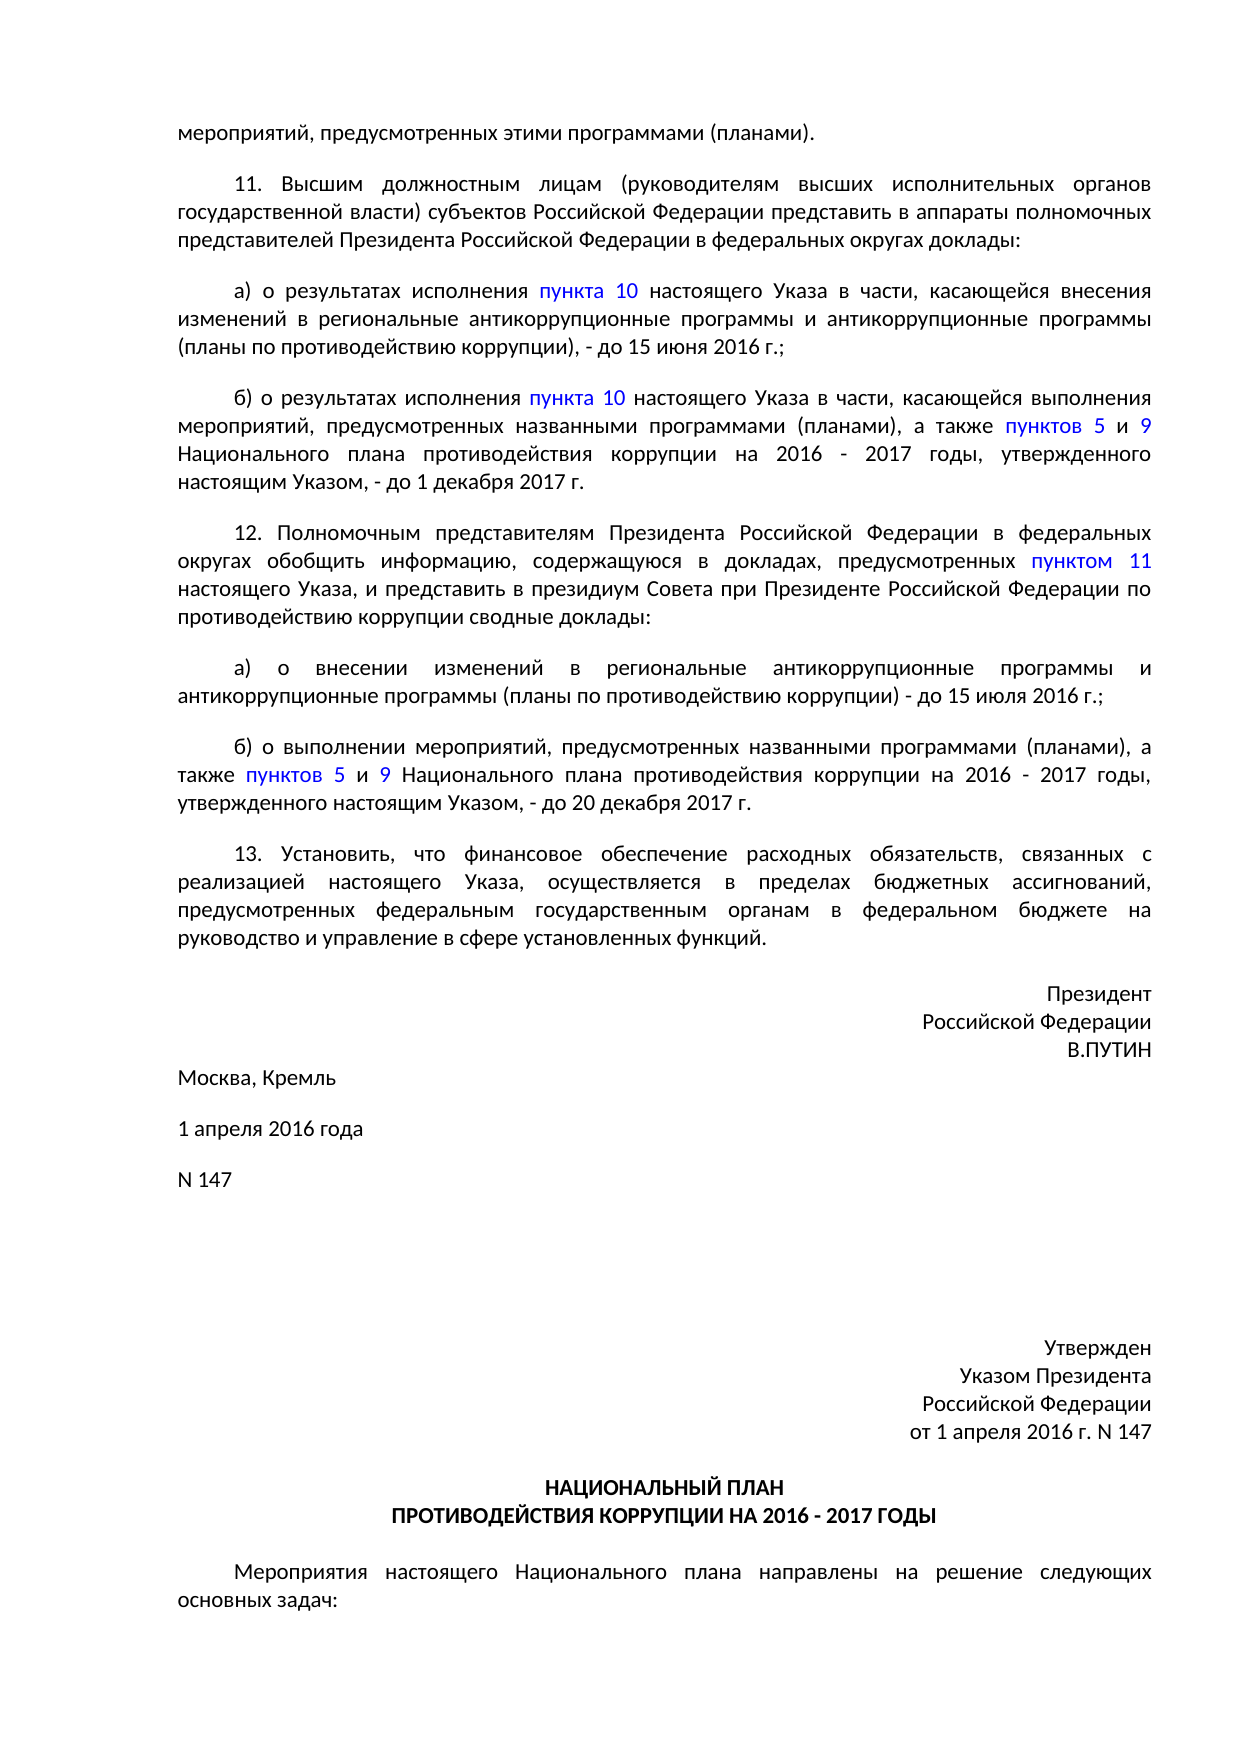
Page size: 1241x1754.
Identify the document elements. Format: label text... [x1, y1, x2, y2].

text Москва, Кремль [177, 1063, 1152, 1091]
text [177, 118, 1152, 146]
title НАЦИОНАЛЬНЫЙ ПЛАН [177, 1473, 1152, 1501]
text 11. Высшим должностным лицам (руководителям высших исполнительных органов государственной власти) субъектов Российской Федерации представить в аппараты полномочных представителей Президента Российской Федерации в федеральных округах доклады: [177, 169, 1152, 253]
text а) о внесении изменений в региональные антикоррупционные программы и антикоррупционные программы (планы по противодействию коррупции) - до 15 июля 2016 г.; [177, 653, 1152, 709]
text Российской Федерации [177, 1007, 1152, 1035]
text Указом Президента [177, 1361, 1152, 1389]
text б) о результатах исполнения пункта 10 настоящего Указа в части, касающейся выполнения мероприятий, предусмотренных названными программами (планами), а также пунктов 5 и 9 Национального плана противодействия коррупции на 2016 - 2017 годы, утвержденного настоящим Указом, - до 1 декабря 2017 г. [177, 383, 1152, 495]
title ПРОТИВОДЕЙСТВИЯ КОРРУПЦИИ НА 2016 - 2017 ГОДЫ [177, 1501, 1152, 1529]
text В.ПУТИН [177, 1035, 1152, 1063]
text 1 апреля 2016 года [177, 1114, 1152, 1142]
text 12. Полномочным представителям Президента Российской Федерации в федеральных округах обобщить информацию, содержащуюся в докладах, предусмотренных пунктом 11 настоящего Указа, и представить в президиум Совета при Президенте Российской Федерации по противодействию коррупции сводные доклады: [177, 518, 1152, 630]
text а) о результатах исполнения пункта 10 настоящего Указа в части, касающейся внесения изменений в региональные антикоррупционные программы и антикоррупционные программы (планы по противодействию коррупции), - до 15 июня 2016 г.; [177, 276, 1152, 360]
text Российской Федерации [177, 1389, 1152, 1417]
text Мероприятия настоящего Национального плана направлены на решение следующих основных задач: [177, 1557, 1152, 1613]
text от 1 апреля 2016 г. N 147 [177, 1417, 1152, 1445]
text 13. Установить, что финансовое обеспечение расходных обязательств, связанных с реализацией настоящего Указа, осуществляется в пределах бюджетных ассигнований, предусмотренных федеральным государственным органам в федеральном бюджете на руководство и управление в сфере установленных функций. [177, 839, 1152, 951]
text б) о выполнении мероприятий, предусмотренных названными программами (планами), а также пунктов 5 и 9 Национального плана противодействия коррупции на 2016 - 2017 годы, утвержденного настоящим Указом, - до 20 декабря 2017 г. [177, 732, 1152, 816]
text Утвержден [177, 1333, 1152, 1361]
text N 147 [177, 1165, 1152, 1193]
text Президент [177, 979, 1152, 1007]
